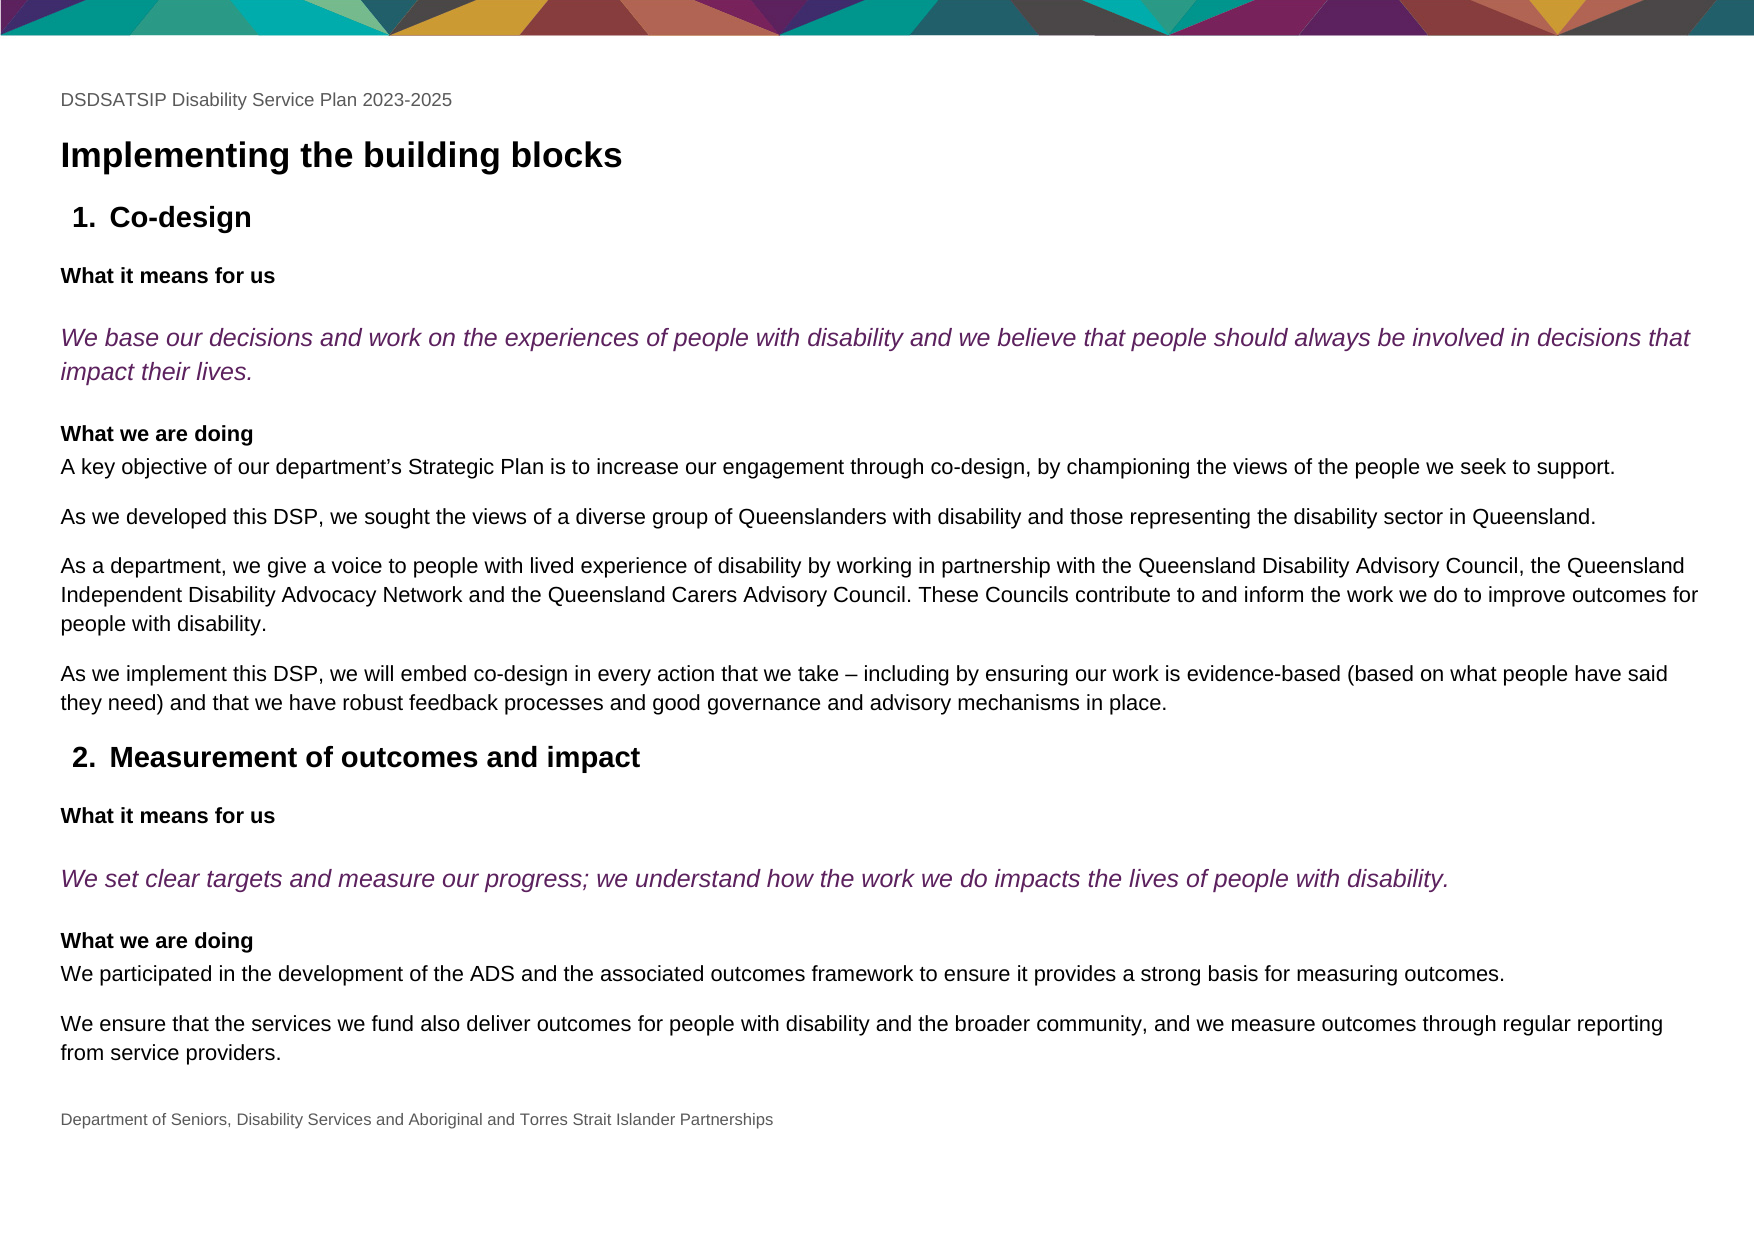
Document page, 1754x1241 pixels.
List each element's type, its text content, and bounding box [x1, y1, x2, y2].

text We participated in the development of the ADS and the associated outcomes framework to ensure it provides a strong basis for measuring outcomes. [60, 961, 1700, 986]
subtitle What it means for us [60, 803, 1700, 829]
subtitle What it means for us [60, 263, 1700, 288]
text As a department, we give a voice to people with lived experience of disability by working in partnership with the Queensland Disability Advisory Council, the Queensland Independent Disability Advocacy Network and the Queensland Carers Advisory Council. These Councils contribute to and inform the work we do to improve outcomes for people with disability. [60, 553, 1700, 637]
picture [0, 0, 1754, 86]
text We ensure that the services we fund also deliver outcomes for people with disability and the broader community, and we measure outcomes through regular reporting from service providers. [60, 1011, 1700, 1065]
text A key objective of our department’s Strategic Plan is to increase our engagement through co-design, by championing the views of the people we seek to support. [60, 454, 1700, 479]
subtitle Implementing the building blocks [60, 134, 1700, 175]
text As we developed this DSP, we sought the views of a diverse group of Queenslanders with disability and those representing the disability sector in Queensland. [60, 504, 1700, 529]
subtitle What we are doing [60, 421, 1700, 446]
subtitle What we are doing [60, 928, 1700, 953]
text We set clear targets and measure our progress; we understand how the work we do impacts the lives of people with disability. [60, 864, 1703, 892]
subtitle Co-design [72, 200, 1700, 233]
text As we implement this DSP, we will embed co-design in every action that we take – including by ensuring our work is evidence-based (based on what people have said they need) and that we have robust feedback processes and good governance and advisory mechanisms in place. [60, 661, 1700, 715]
subtitle Measurement of outcomes and impact [72, 740, 1700, 773]
text We base our decisions and work on the experiences of people with disability and we believe that people should always be involved in decisions that impact their lives. [60, 323, 1703, 385]
